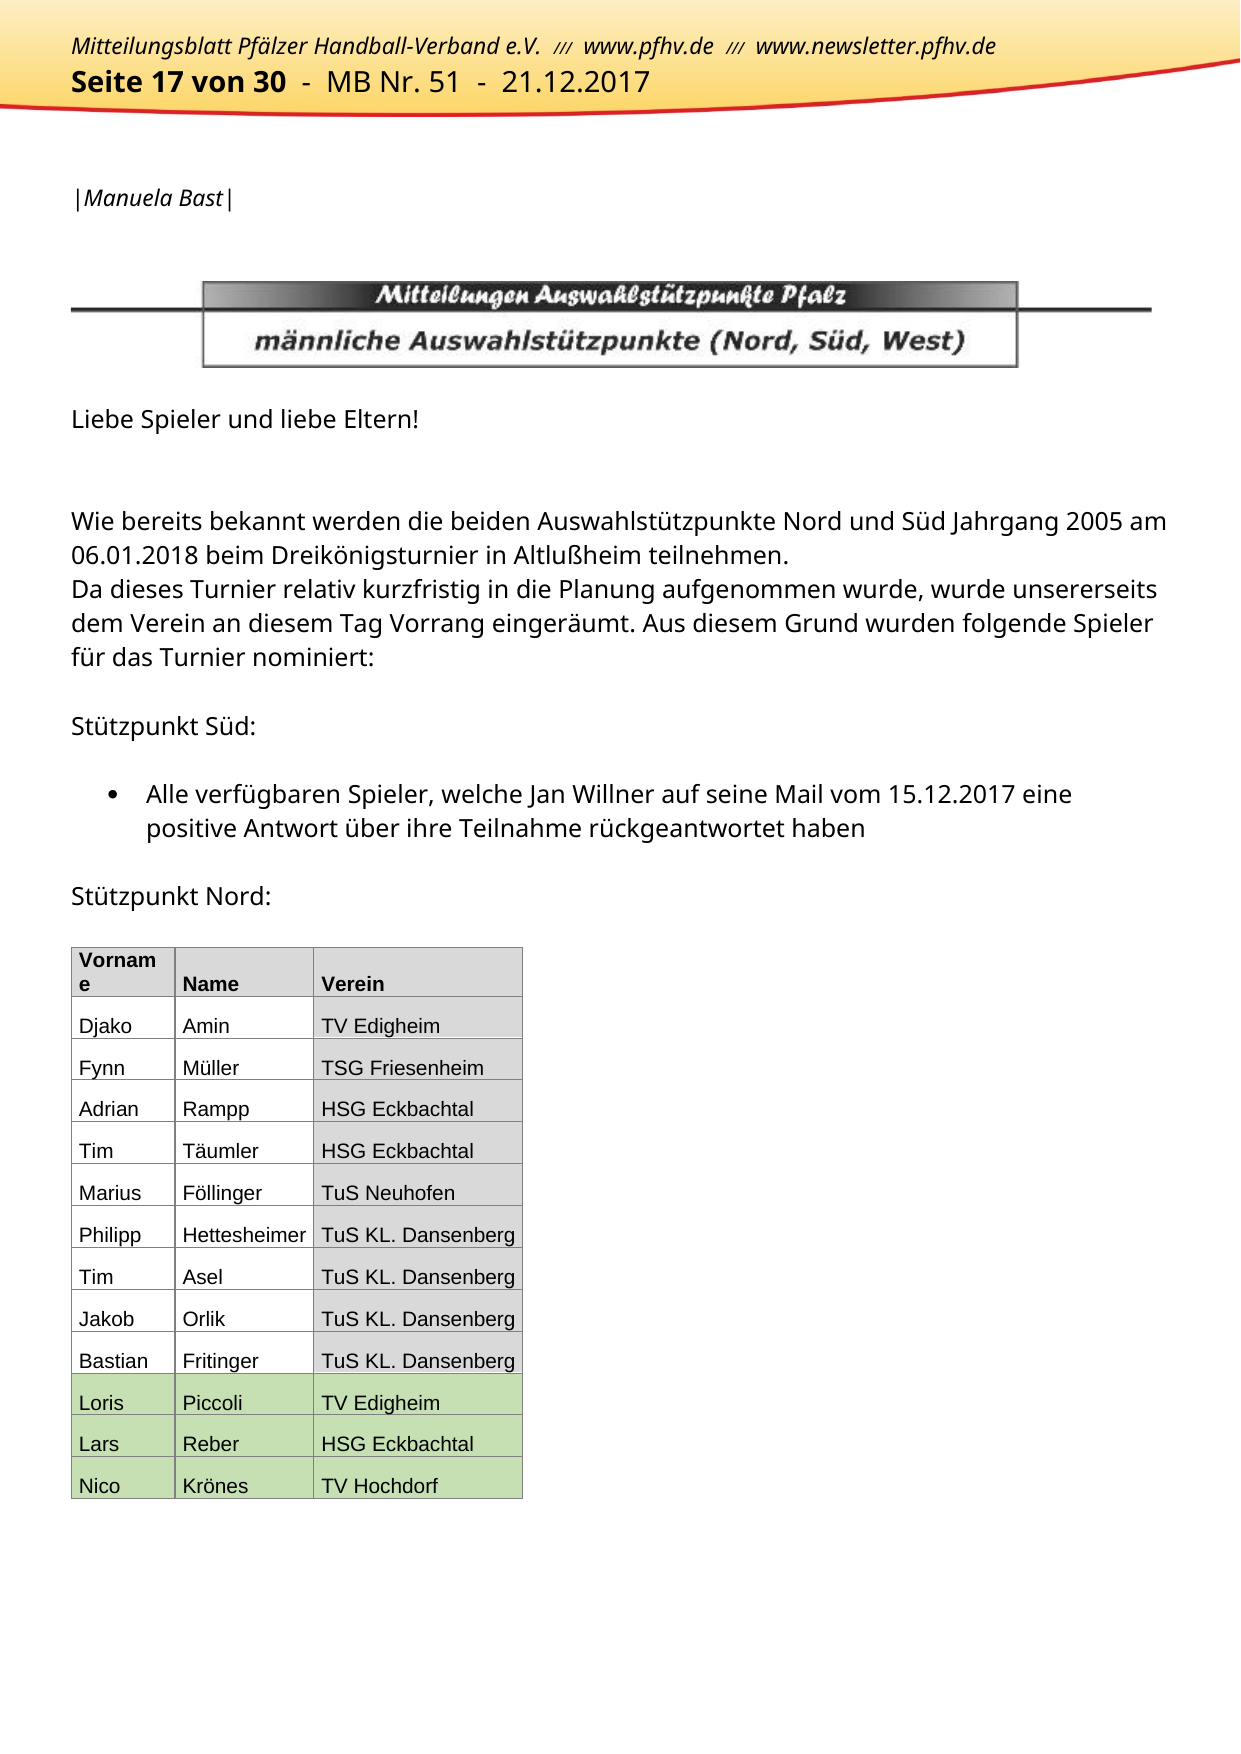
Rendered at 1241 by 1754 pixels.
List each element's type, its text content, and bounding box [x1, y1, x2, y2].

table_cell Nico [72, 1457, 174, 1498]
table_cell Jakob [72, 1290, 174, 1331]
text Stützpunkt Süd: [71, 708, 1169, 742]
text |Manuela Bast| [71, 182, 1169, 213]
table_cell Tim [72, 1122, 174, 1163]
table_cell Tim [72, 1248, 174, 1289]
table_header Vorname [72, 948, 174, 996]
table_cell Fynn [72, 1039, 174, 1079]
table_cell Orlik [176, 1290, 313, 1331]
table_cell Adrian [72, 1080, 174, 1121]
table_cell Philipp [72, 1206, 174, 1247]
table_cell Krönes [176, 1457, 313, 1498]
table_cell HSG Eckbachtal [314, 1080, 522, 1121]
table_cell Marius [72, 1164, 174, 1205]
table_cell Hettesheimer [176, 1206, 313, 1247]
list Alle verfügbaren Spieler, welche Jan Willner auf seine Mail vom 15.12.2017 eine positive Antwort über ihre Teilnahme rückgeantwortet haben [108, 776, 1169, 844]
table_cell Piccoli [176, 1374, 313, 1414]
text Liebe Spieler und liebe Eltern! [71, 402, 1169, 436]
text Wie bereits bekannt werden die beiden Auswahlstützpunkte Nord und Süd Jahrgang 2005 am 06.01.2018 beim Dreikönigsturnier in Altlußheim teilnehmen. [71, 504, 1169, 572]
table_cell Rampp [176, 1080, 313, 1121]
table_cell TV Edigheim [314, 1374, 522, 1414]
table_cell Djako [72, 997, 174, 1037]
table_cell HSG Eckbachtal [314, 1415, 522, 1456]
table_cell Lars [72, 1415, 174, 1456]
table_cell Täumler [176, 1122, 313, 1163]
table_cell Fritinger [176, 1332, 313, 1372]
picture [0, 0, 1241, 117]
table_cell TSG Friesenheim [314, 1039, 522, 1079]
table_cell Bastian [72, 1332, 174, 1372]
table_cell Amin [176, 997, 313, 1037]
table_cell Müller [176, 1039, 313, 1079]
table_header Verein [314, 948, 522, 996]
table_header Name [176, 948, 313, 996]
table_cell TV Hochdorf [314, 1457, 522, 1498]
table_cell Föllinger [176, 1164, 313, 1205]
table_cell Loris [72, 1374, 174, 1414]
table_cell TV Edigheim [314, 997, 522, 1037]
table_cell TuS KL. Dansenberg [314, 1206, 522, 1247]
table_cell TuS KL. Dansenberg [314, 1290, 522, 1331]
text Stützpunkt Nord: [71, 878, 1169, 913]
table_cell TuS KL. Dansenberg [314, 1332, 522, 1372]
table_cell Asel [176, 1248, 313, 1289]
table_cell TuS Neuhofen [314, 1164, 522, 1205]
table_cell HSG Eckbachtal [314, 1122, 522, 1163]
text Da dieses Turnier relativ kurzfristig in die Planung aufgenommen wurde, wurde unsererseits dem Verein an diesem Tag Vorrang eingeräumt. Aus diesem Grund wurden folgende Spieler für das Turnier nominiert: [71, 572, 1169, 674]
table_cell TuS KL. Dansenberg [314, 1248, 522, 1289]
picture [70, 281, 1152, 368]
table_cell Reber [176, 1415, 313, 1456]
